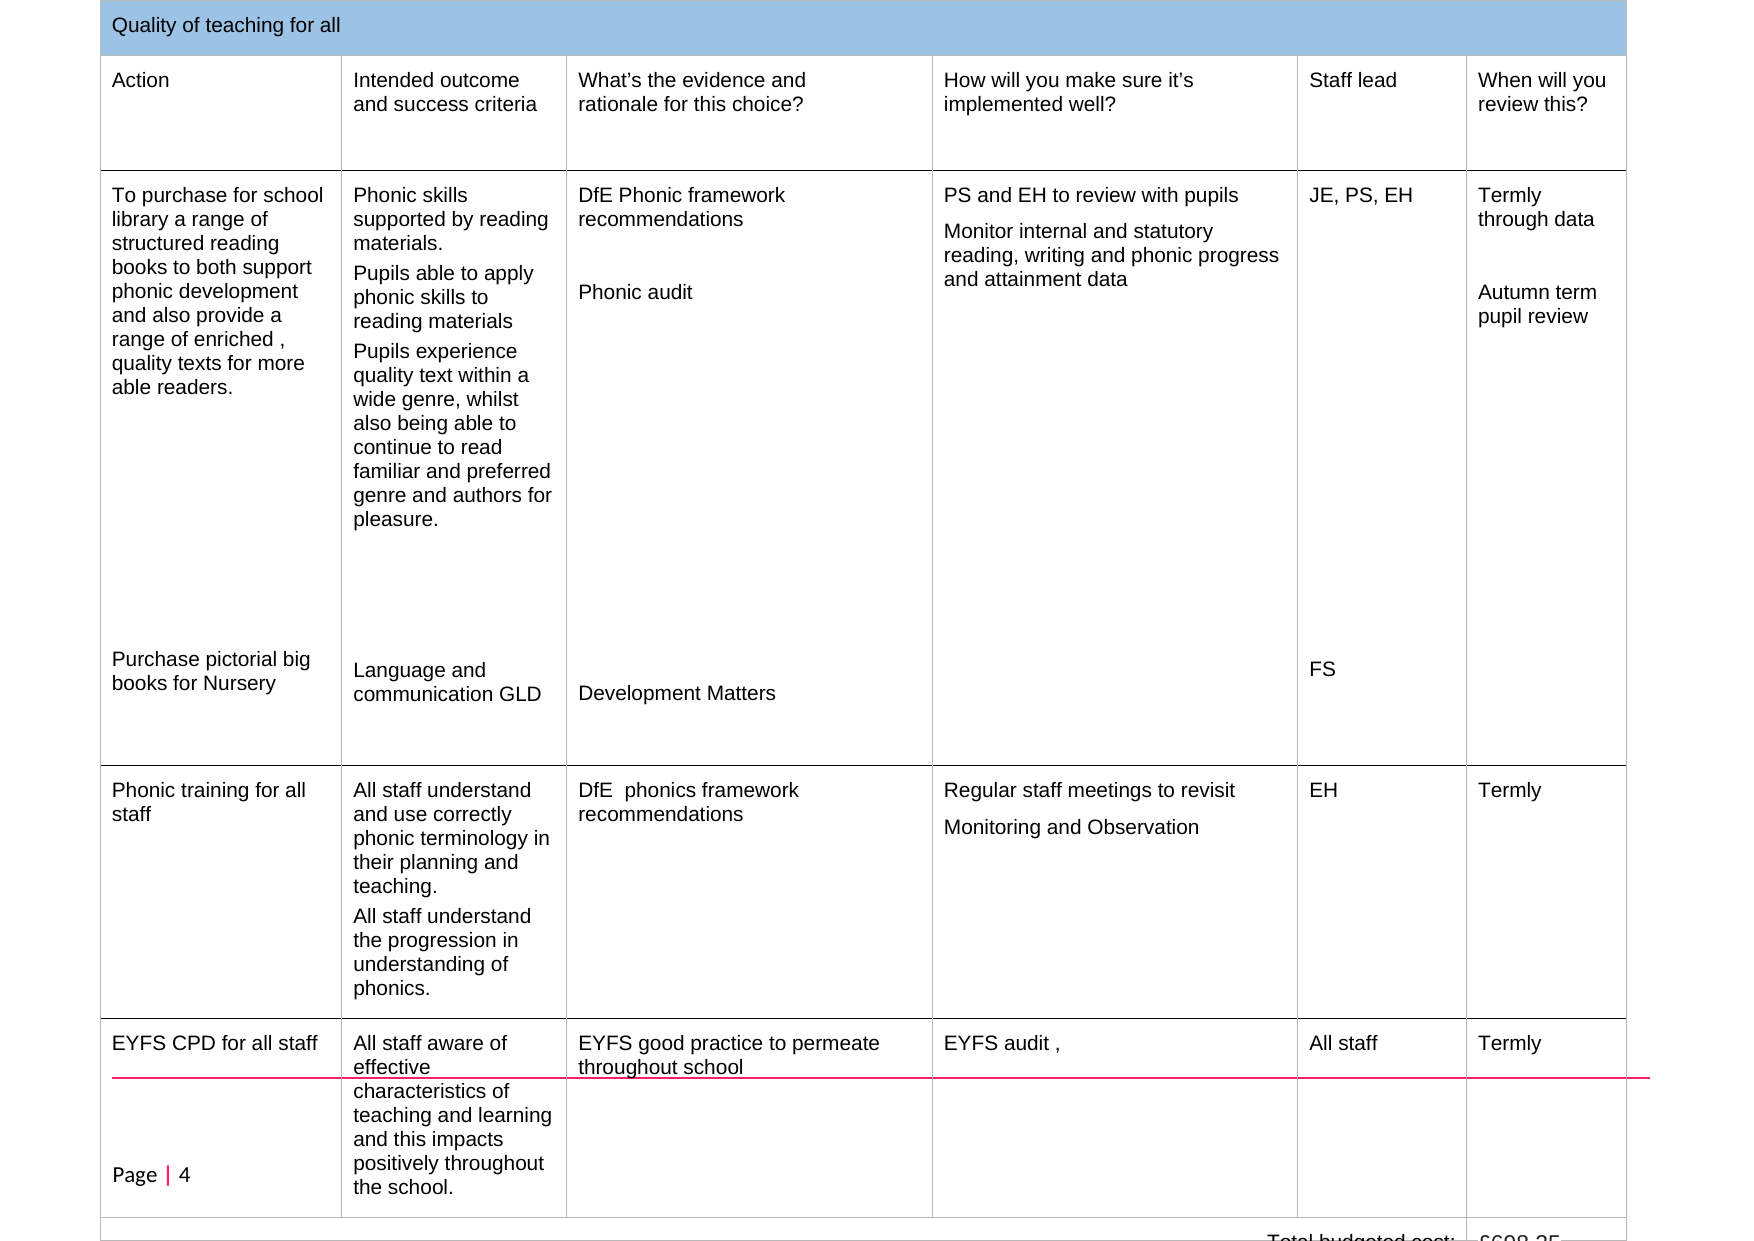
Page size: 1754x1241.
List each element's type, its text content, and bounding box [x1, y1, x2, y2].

table_cell Termly [1467, 1019, 1626, 1217]
table_cell All staff aware of effective characteristics of teaching and learning and this impacts positively throughout the school. [342, 1019, 566, 1217]
table_cell DfE Phonic framework recommendations Phonic audit Development Matters [567, 171, 932, 765]
table_cell How will you make sure it’s implemented well? [933, 56, 1297, 170]
table_cell Intended outcome and success criteria [342, 56, 566, 170]
table_cell £698.25 £337.50 £850 –Autumn term £1000 [1467, 1218, 1626, 1240]
table_cell What’s the evidence and rationale for this choice? [567, 56, 932, 170]
table_cell Action [101, 56, 341, 170]
table_cell When will you review this? [1467, 56, 1626, 170]
table_cell Total budgeted cost: [101, 1218, 1466, 1240]
table_cell EH [1298, 766, 1466, 1018]
table_cell Regular staff meetings to revisit Monitoring and Observation [933, 766, 1297, 1018]
table_cell DfE phonics framework recommendations [567, 766, 932, 1018]
table_cell JE, PS, EH FS [1298, 171, 1466, 765]
table_cell EYFS good practice to permeate throughout school [567, 1019, 932, 1217]
table_cell Phonic skills supported by reading materials. Pupils able to apply phonic skills to reading materials Pupils experience quality text within a wide genre, whilst also being able to continue to read familiar and preferred genre and authors for pleasure. Language and communication GLD [342, 171, 566, 765]
table_cell EYFS audit , [933, 1019, 1297, 1217]
table_header Quality of teaching for all [101, 1, 1626, 55]
table_cell Termly through data Autumn term pupil review [1467, 171, 1626, 765]
table_cell PS and EH to review with pupils Monitor internal and statutory reading, writing and phonic progress and attainment data [933, 171, 1297, 765]
table_cell Termly [1467, 766, 1626, 1018]
table_cell All staff [1298, 1019, 1466, 1217]
table_cell To purchase for school library a range of structured reading books to both support phonic development and also provide a range of enriched , quality texts for more able readers. Purchase pictorial big books for Nursery [101, 171, 341, 765]
table_cell Phonic training for all staff [101, 766, 341, 1018]
table_cell EYFS CPD for all staff [101, 1019, 341, 1217]
table_cell Staff lead [1298, 56, 1466, 170]
table_cell All staff understand and use correctly phonic terminology in their planning and teaching. All staff understand the progression in understanding of phonics. [342, 766, 566, 1018]
